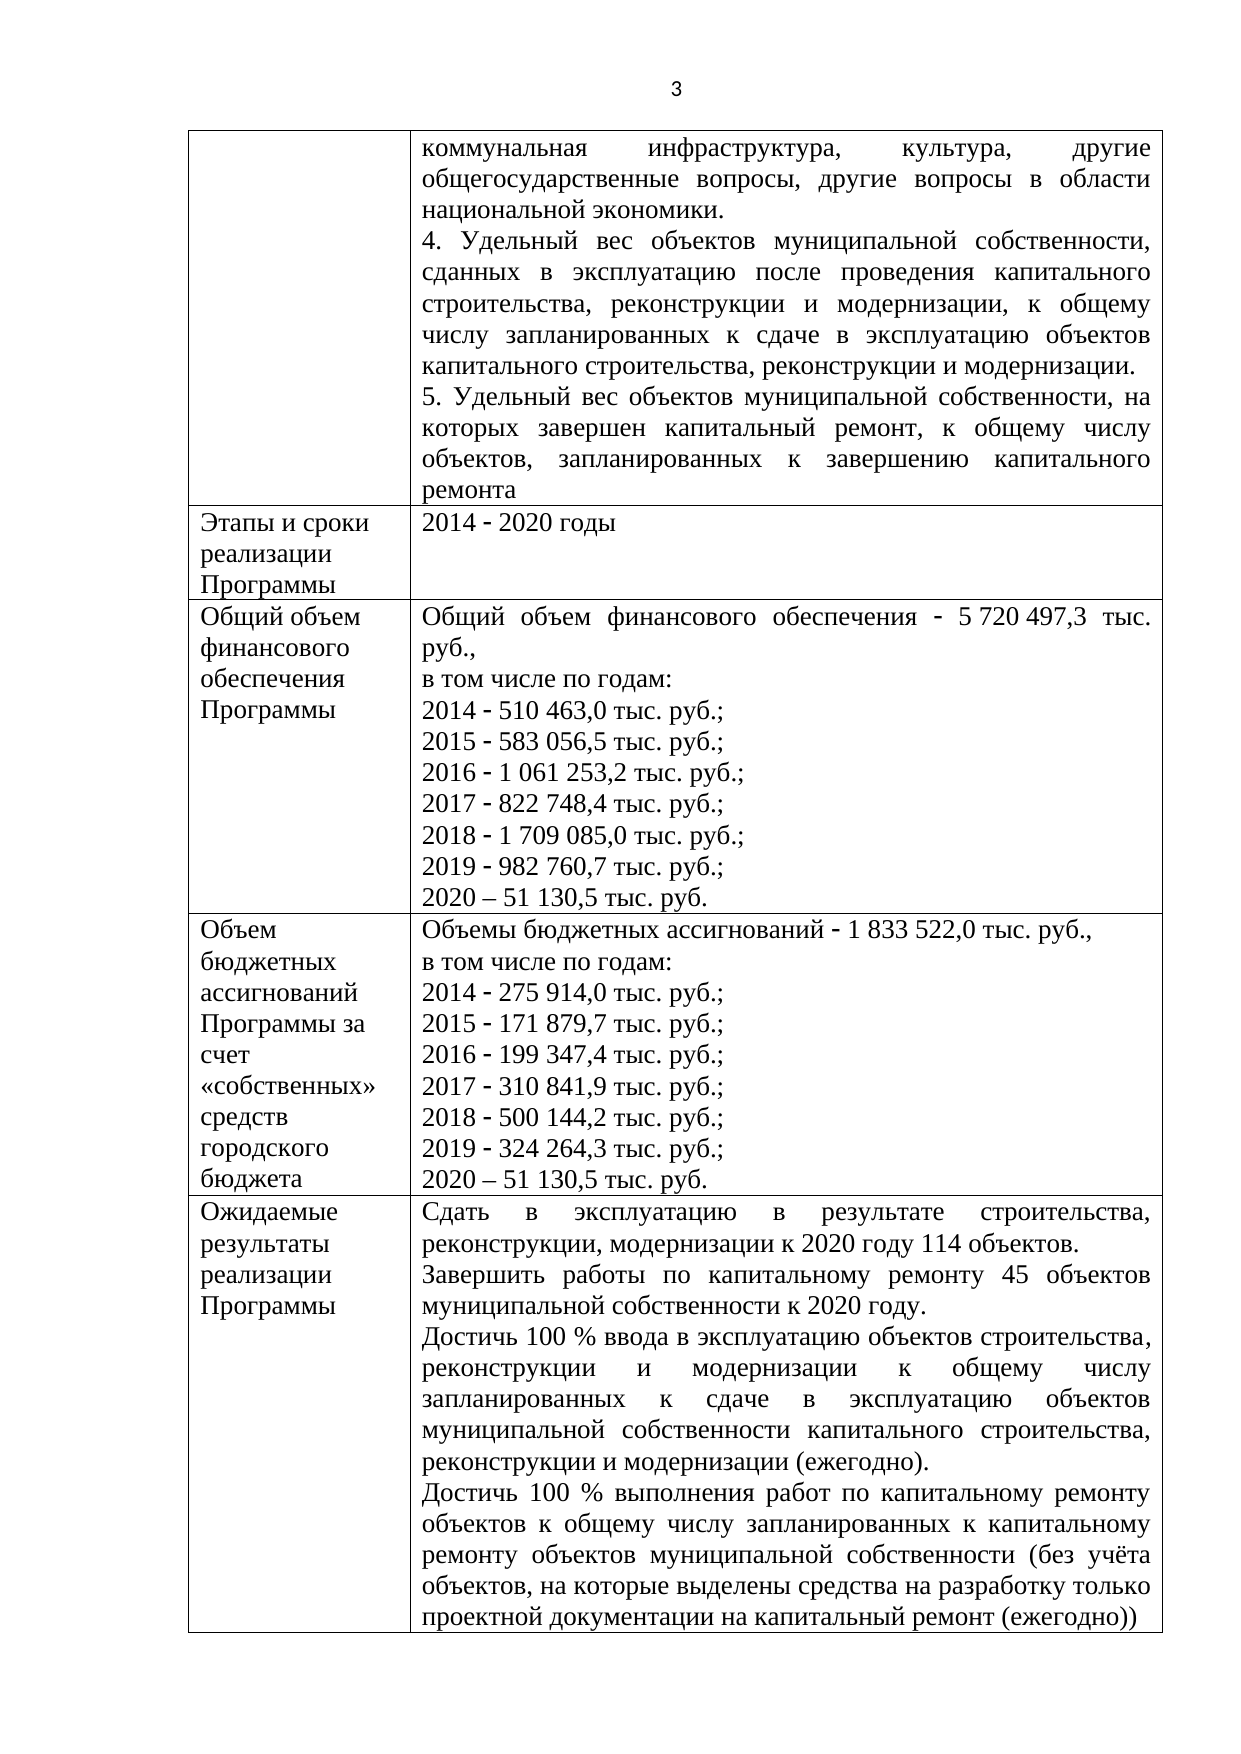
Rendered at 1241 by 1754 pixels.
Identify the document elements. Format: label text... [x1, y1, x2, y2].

table_cell Объем бюджетных ассигнований Программы за счет «собственных» средств городского бюджета [189, 914, 410, 1194]
table_cell Общий объем финансового обеспечения 5 720 497,3 тыс. руб., в том числе по годам: 2014 510 463,0 тыс. руб.; 2015 583 056,5 тыс. руб.; 2016 1 061 253,2 тыс. руб.; 2017 822 748,4 тыс. руб.; 2018 1 709 085,0 тыс. руб.; 2019 982 760,7 тыс. руб.; 2020 – 51 130,5 тыс. руб. [411, 600, 1162, 912]
table_cell Сдать в эксплуатацию в результате строительства, реконструкции, модернизации к 2020 году 114 объектов. Завершить работы по капитальному ремонту 45 объектов муниципальной собственности к 2020 году. Достичь 100 % ввода в эксплуатацию объектов строительства, реконструкции и модернизации к общему числу запланированных к сдаче в эксплуатацию объектов муниципальной собственности капитального строительства, реконструкции и модернизации (ежегодно). Достичь 100 % выполнения работ по капитальному ремонту объектов к общему числу запланированных к капитальному ремонту объектов муниципальной собственности (без учёта объектов, на которые выделены средства на разработку только проектной документации на капитальный ремонт (ежегодно)) [411, 1196, 1162, 1632]
table_cell Ожидаемые результаты реализации Программы [189, 1196, 410, 1632]
table_cell Объемы бюджетных ассигнований 1 833 522,0 тыс. руб., в том числе по годам: 2014 275 914,0 тыс. руб.; 2015 171 879,7 тыс. руб.; 2016 199 347,4 тыс. руб.; 2017 310 841,9 тыс. руб.; 2018 500 144,2 тыс. руб.; 2019 324 264,3 тыс. руб.; 2020 – 51 130,5 тыс. руб. [411, 914, 1162, 1194]
table_cell Этапы и сроки реализации Программы [189, 506, 410, 599]
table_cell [189, 131, 410, 505]
table_cell 2014 2020 годы [411, 506, 1162, 599]
table_cell Общий объем финансового обеспечения Программы [189, 600, 410, 912]
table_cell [411, 131, 1162, 505]
